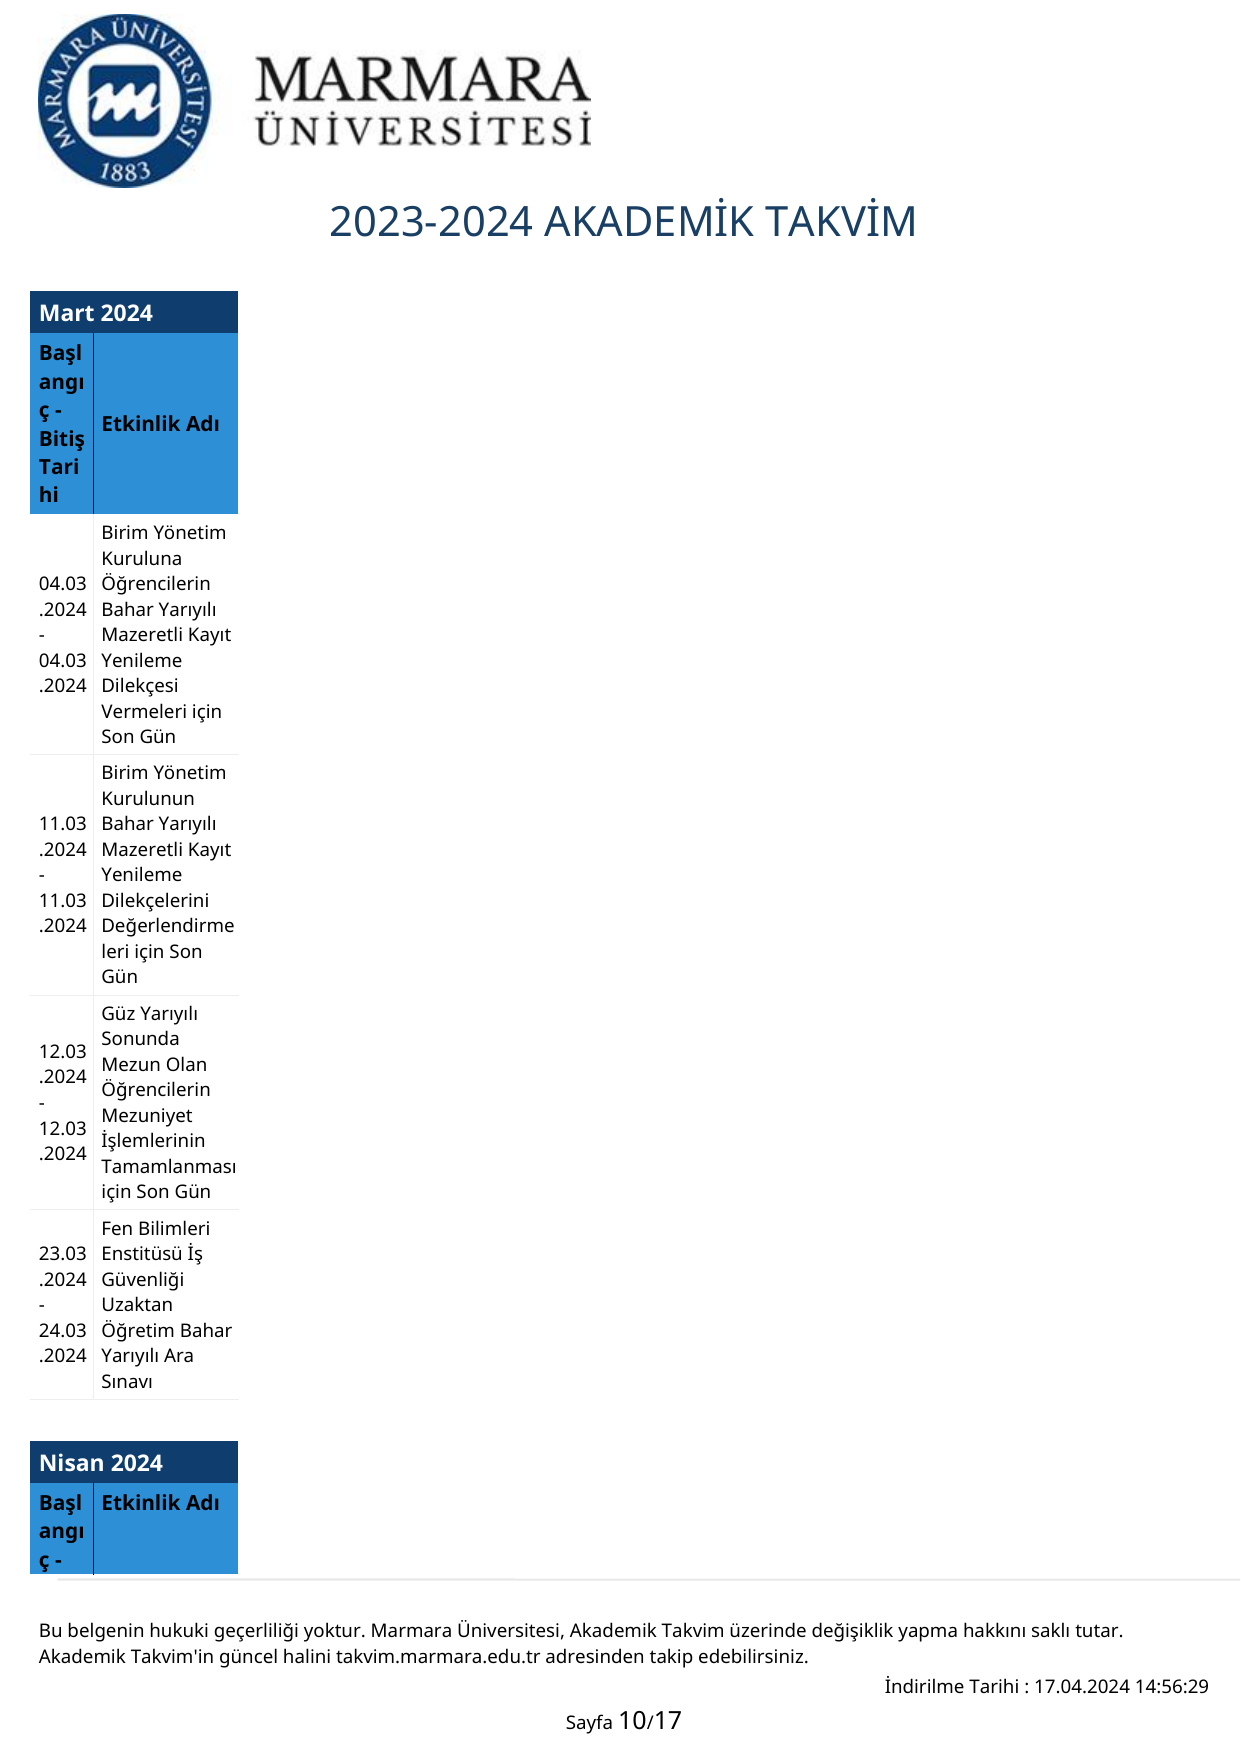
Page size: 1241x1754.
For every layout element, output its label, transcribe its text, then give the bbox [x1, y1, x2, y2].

table_cell Fen Bilimleri Enstitüsü İş Güvenliği Uzaktan Öğretim Bahar Yarıyılı Ara Sınavı [94, 1210, 238, 1399]
table_cell 12.03.2024 - 12.03.2024 [30, 996, 93, 1209]
table_header Nisan 2024 [30, 1441, 238, 1483]
table_header 04.03.2024 - 04.03.2024 [30, 514, 93, 754]
table_header Etkinlik Adı [94, 333, 238, 514]
table_cell 11.03.2024 - 11.03.2024 [30, 755, 93, 994]
table_cell Birim Yönetim Kurulunun Bahar Yarıyılı Mazeretli Kayıt Yenileme Dilekçelerini Değerlendirmeleri için Son Gün [94, 755, 238, 994]
table_header Birim Yönetim Kuruluna Öğrencilerin Bahar Yarıyılı Mazeretli Kayıt Yenileme Dilekçesi Vermeleri için Son Gün [94, 514, 238, 754]
table_header Etkinlik Adı [94, 1483, 238, 1574]
picture [38, 14, 591, 188]
table_header Başlangıç - Bitiş Tarihi [30, 1483, 93, 1574]
table_header Mart 2024 [30, 291, 238, 333]
table_cell Güz Yarıyılı Sonunda Mezun Olan Öğrencilerin Mezuniyet İşlemlerinin Tamamlanması için Son Gün [94, 996, 238, 1209]
table_cell 23.03.2024 - 24.03.2024 [30, 1210, 93, 1399]
table_header Başlangıç - Bitiş Tarihi [30, 333, 93, 514]
